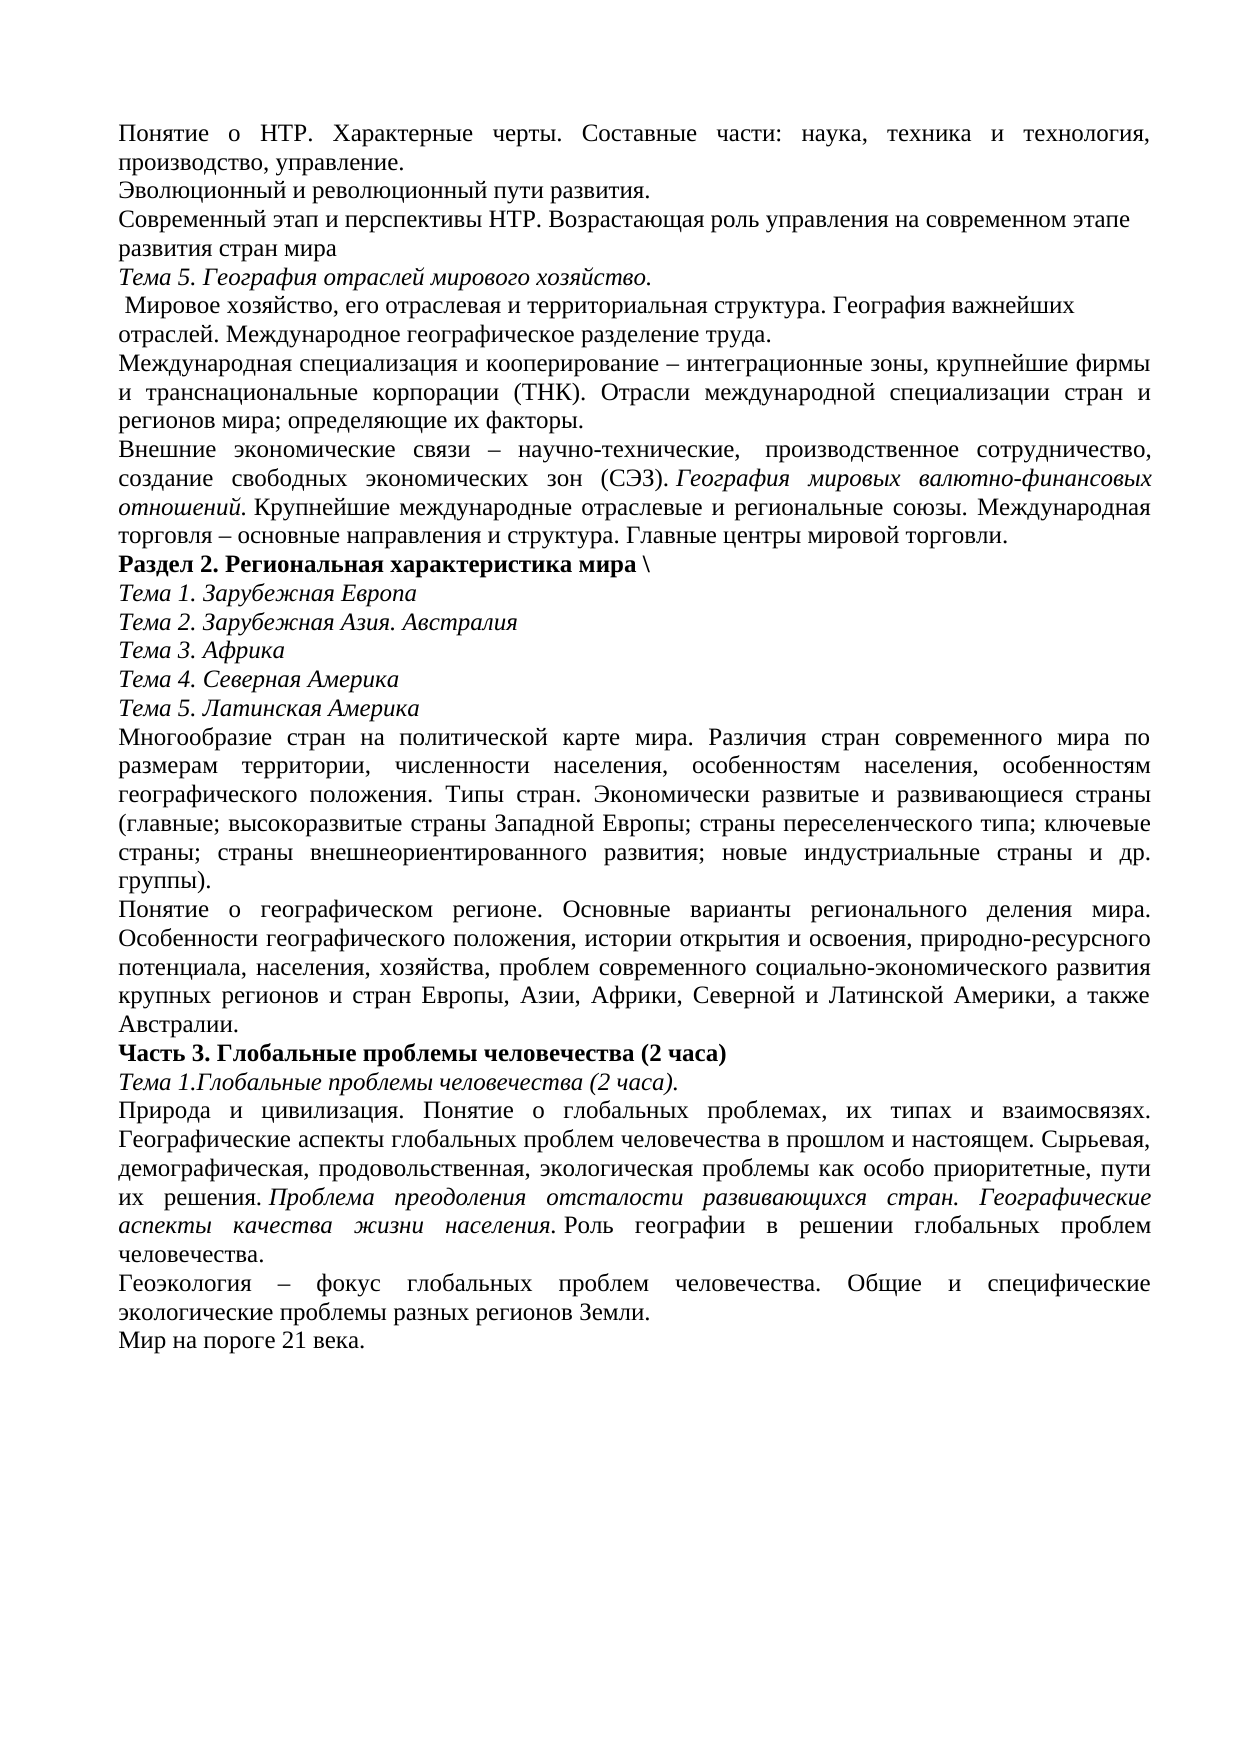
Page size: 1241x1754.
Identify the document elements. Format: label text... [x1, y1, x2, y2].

text Тема 5. Латинская Америка [118, 693, 1152, 722]
text Внешние экономические связи – научно-технические, производственное сотрудничество, создание свободных экономических зон (СЭЗ). География мировых валютно-финансовых отношений. Крупнейшие международные отраслевые и региональные союзы. Международная торговля – основные направления и структура. Главные центры мировой торговли. [118, 434, 1152, 549]
text Мировое хозяйство, его отраслевая и территориальная структура. География важнейших отраслей. Международное географическое разделение труда. [118, 291, 1152, 348]
text Природа и цивилизация. Понятие о глобальных проблемах, их типах и взаимосвязях. Географические аспекты глобальных проблем человечества в прошлом и настоящем. Сырьевая, демографическая, продовольственная, экологическая проблемы как особо приоритетные, пути их решения. Проблема преодоления отсталости развивающихся стран. Географические аспекты качества жизни населения. Роль географии в решении глобальных проблем человечества. [118, 1096, 1152, 1268]
text Тема 1. Зарубежная Европа [118, 578, 1152, 607]
text Понятие о НТР. Характерные черты. Составные части: наука, техника и технология, производство, управление. [118, 118, 1152, 176]
text Тема 3. Африка [118, 636, 1152, 664]
text Геоэкология – фокус глобальных проблем человечества. Общие и специфические экологические проблемы разных регионов Земли. [118, 1268, 1152, 1326]
text Тема 1.Глобальные проблемы человечества (2 часа). [118, 1067, 1152, 1096]
text Тема 2. Зарубежная Азия. Австралия [118, 607, 1152, 636]
text Тема 4. Северная Америка [118, 664, 1152, 693]
text Эволюционный и революционный пути развития. [118, 176, 1152, 204]
text Раздел 2. Региональная характеристика мира \ [118, 549, 1152, 578]
text Международная специализация и кооперирование – интеграционные зоны, крупнейшие фирмы и транснациональные корпорации (ТНК). Отрасли международной специализации стран и регионов мира; определяющие их факторы. [118, 348, 1152, 434]
text Многообразие стран на политической карте мира. Различия стран современного мира по размерам территории, численности населения, особенностям населения, особенностям географического положения. Типы стран. Экономически развитые и развивающиеся страны (главные; высокоразвитые страны Западной Европы; страны переселенческого типа; ключевые страны; страны внешнеориентированного развития; новые индустриальные страны и др. группы). [118, 722, 1152, 894]
text Часть 3. Глобальные проблемы человечества (2 часа) [118, 1038, 1152, 1067]
text Современный этап и перспективы НТР. Возрастающая роль управления на современном этапе развития стран мира [118, 204, 1152, 262]
text Понятие о географическом регионе. Основные варианты регионального деления мира. Особенности географического положения, истории открытия и освоения, природно-ресурсного потенциала, населения, хозяйства, проблем современного социально-экономического развития крупных регионов и стран Европы, Азии, Африки, Северной и Латинской Америки, а также Австралии. [118, 894, 1152, 1038]
text Мир на пороге 21 века. [118, 1326, 1152, 1354]
text Тема 5. География отраслей мирового хозяйство. [118, 262, 1152, 291]
